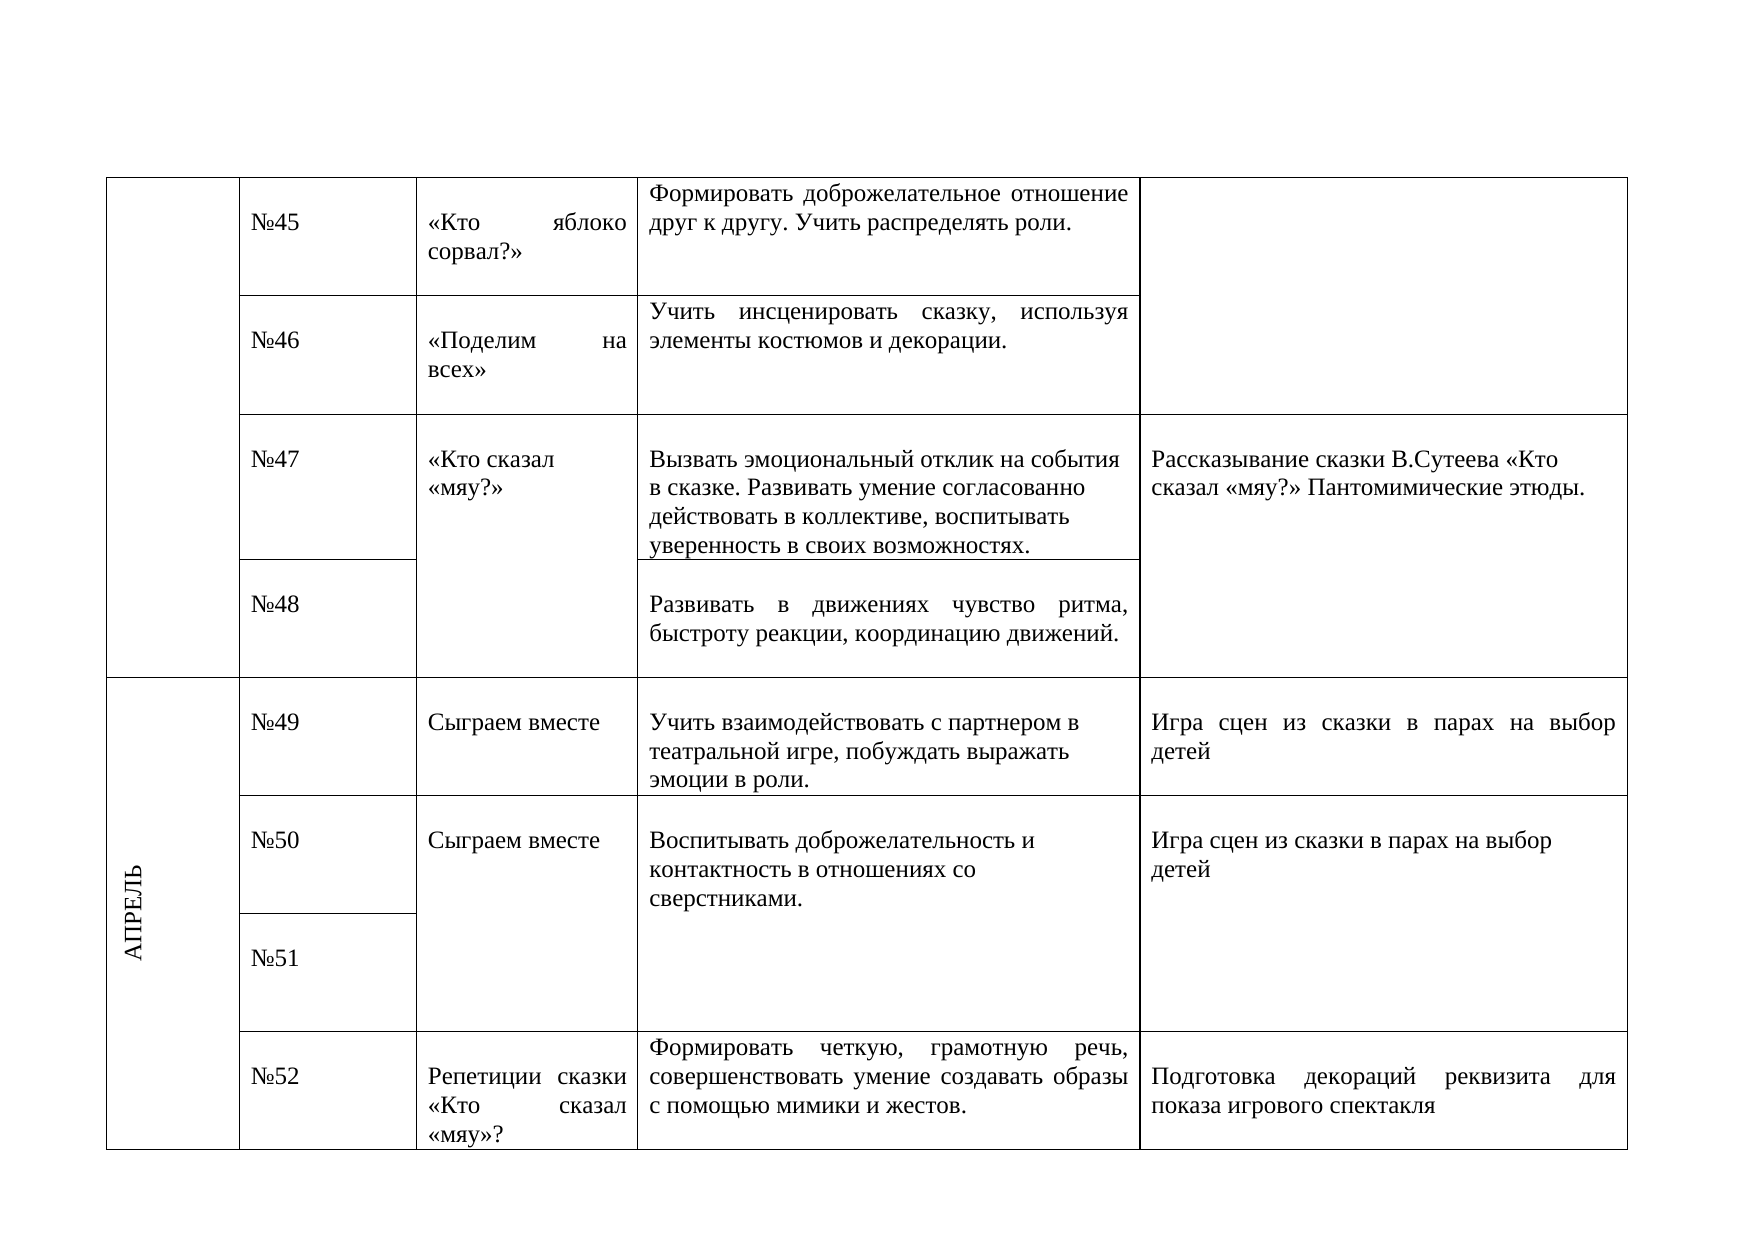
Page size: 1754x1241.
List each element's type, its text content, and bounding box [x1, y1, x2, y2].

table_cell №48 [240, 560, 416, 677]
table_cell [1141, 178, 1627, 413]
table_cell Рассказывание сказки В.Сутеева «Кто сказал «мяу?» Пантомимические этюды. [1141, 415, 1627, 677]
table_cell «Кто сказал «мяу?» [417, 415, 637, 677]
table_cell АПРЕЛЬ [107, 678, 239, 1149]
table_cell «Поделим на всех» [417, 296, 637, 413]
table_cell Сыграем вместе [417, 796, 637, 1031]
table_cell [638, 1032, 1139, 1149]
table_cell №52 [240, 1032, 416, 1149]
table_cell Развивать в движениях чувство ритма, быстроту реакции, координацию движений. [638, 560, 1139, 677]
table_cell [417, 1032, 637, 1149]
table_cell №47 [240, 415, 416, 559]
table_cell Формировать доброжелательное отношение друг к другу. Учить распределять роли. [638, 178, 1139, 295]
table_cell Сыграем вместе [417, 678, 637, 795]
table_cell «Кто яблоко сорвал?» [417, 178, 637, 295]
table_cell №49 [240, 678, 416, 795]
table_cell Вызвать эмоциональный отклик на события в сказке. Развивать умение согласованно действовать в коллективе, воспитывать уверенность в своих возможностях. [638, 415, 1139, 559]
table_cell Учить инсценировать сказку, используя элементы костюмов и декорации. [638, 296, 1139, 413]
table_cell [1141, 1032, 1627, 1149]
table_cell Воспитывать доброжелательность и контактность в отношениях со сверстниками. [638, 796, 1139, 1031]
table_cell Учить взаимодействовать с партнером в театральной игре, побуждать выражать эмоции в роли. [638, 678, 1139, 795]
table_cell Игра сцен из сказки в парах на выбор детей [1141, 796, 1627, 1031]
table_cell Игра сцен из сказки в парах на выбор детей [1141, 678, 1627, 795]
table_cell №46 [240, 296, 416, 413]
table_cell №50 [240, 796, 416, 913]
table_cell №51 [240, 914, 416, 1031]
table_cell №45 [240, 178, 416, 295]
